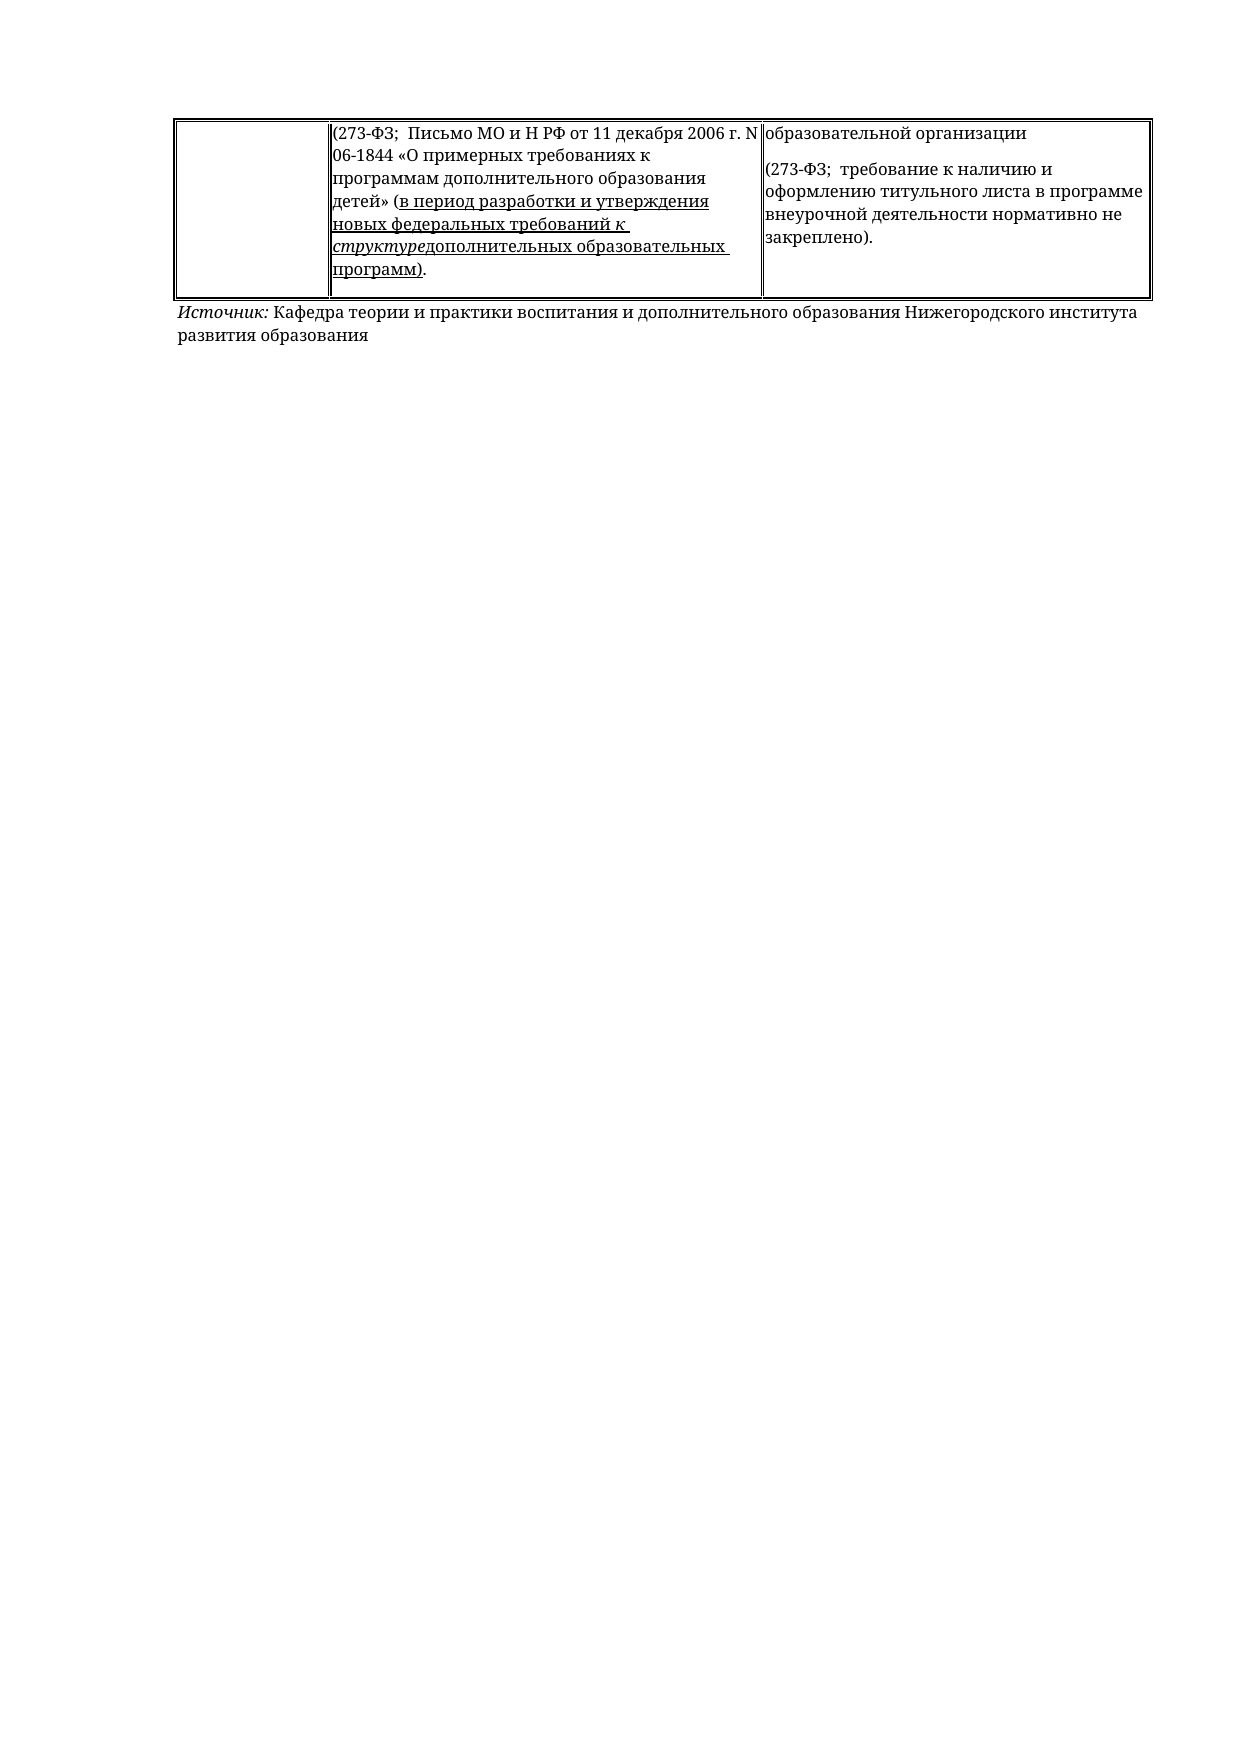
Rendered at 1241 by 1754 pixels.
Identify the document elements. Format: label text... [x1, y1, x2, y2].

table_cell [763, 122, 1149, 297]
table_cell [177, 120, 330, 297]
text Источник: Кафедра теории и практики воспитания и дополнительного образования Нижегородского института развития образования [177, 301, 1152, 346]
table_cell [330, 122, 762, 297]
